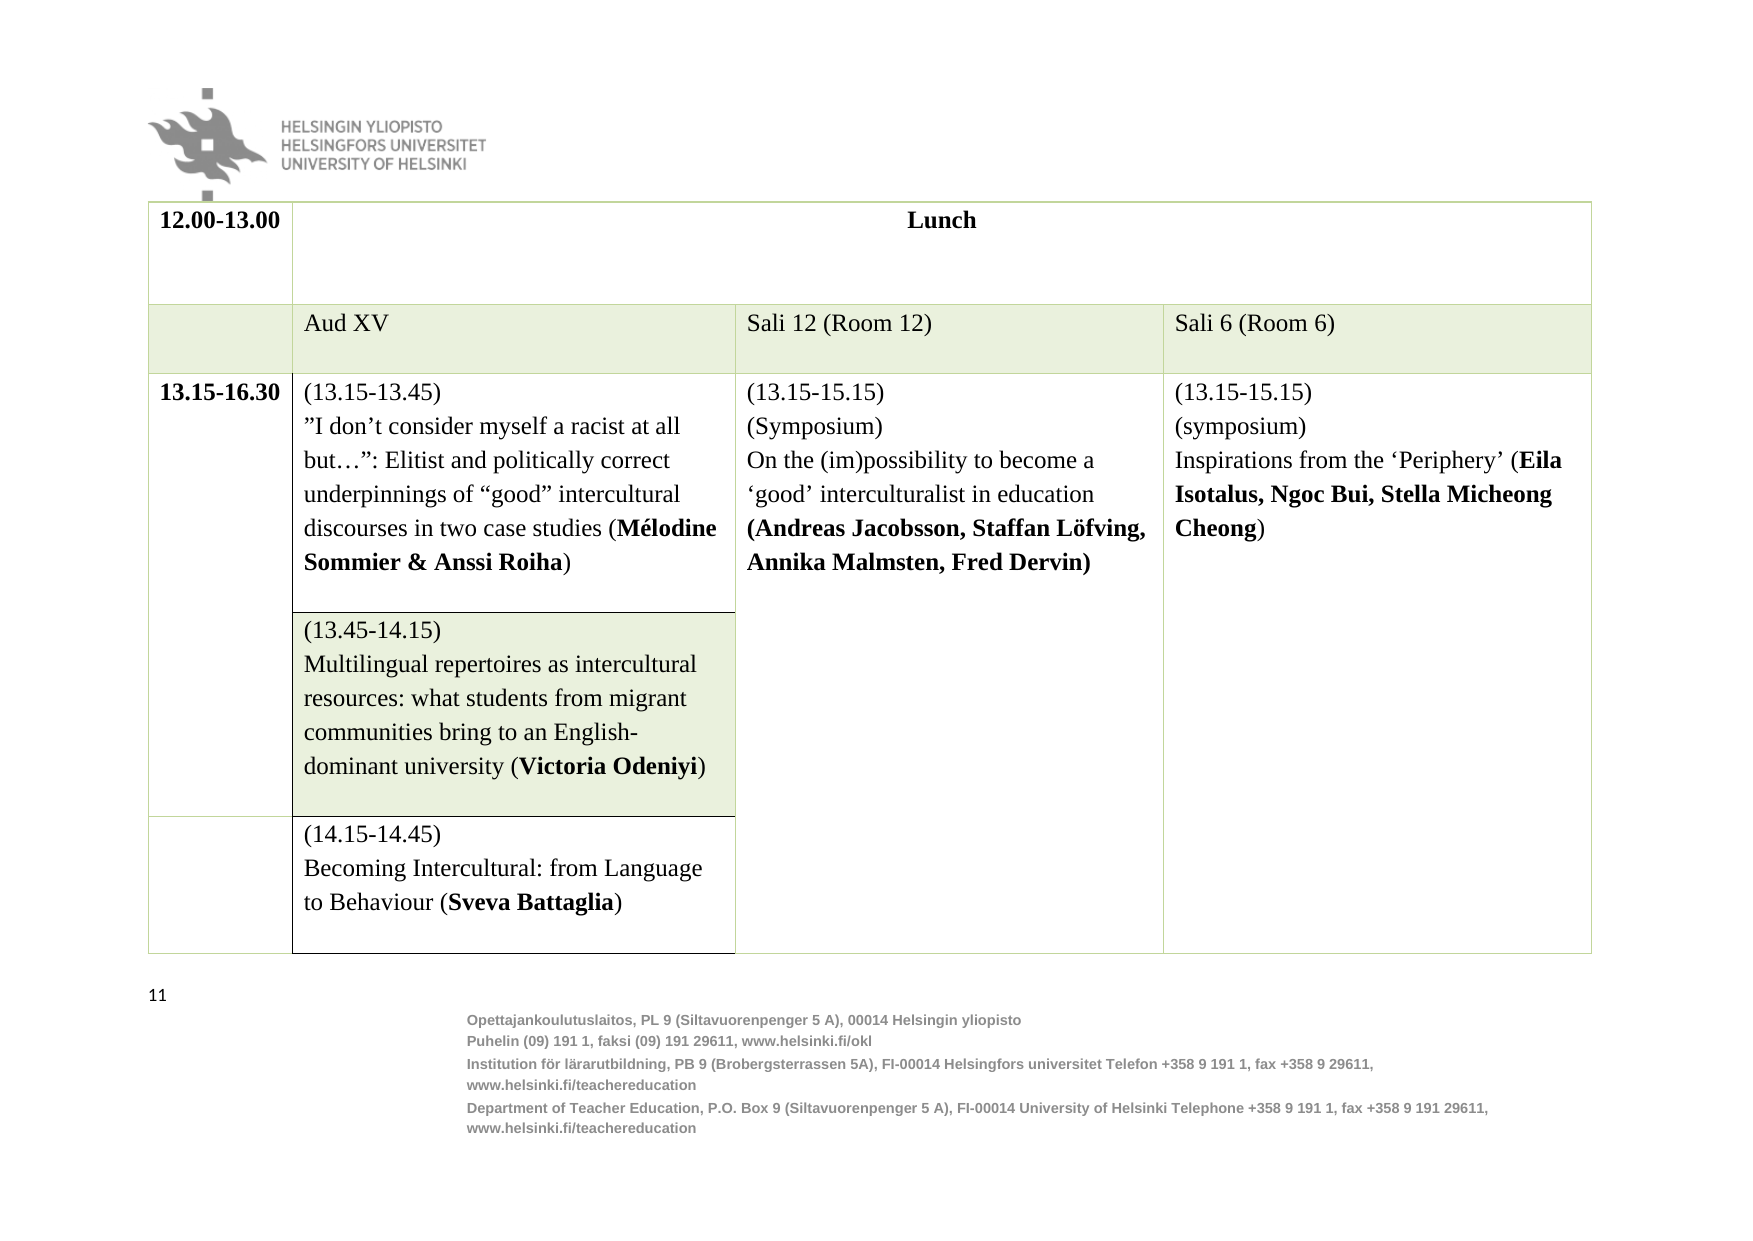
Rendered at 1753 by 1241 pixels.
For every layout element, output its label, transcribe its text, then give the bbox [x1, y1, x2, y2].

table_cell 12.00-13.00 [149, 203, 292, 304]
table_cell (13.15-13.45) ”I don’t consider myself a racist at all but…”: Elitist and politically correct underpinnings of “good” intercultural discourses in two case studies (Mélodine Sommier & Anssi Roiha) [293, 374, 735, 612]
picture [147, 88, 487, 201]
table_cell Aud XV [293, 305, 735, 373]
table_cell (13.15-15.15) (Symposium) On the (im)possibility to become a ‘good’ interculturalist in education (Andreas Jacobsson, Staffan Löfving, Annika Malmsten, Fred Dervin) [736, 374, 1163, 953]
table_cell 13.15-16.30 [149, 374, 292, 816]
table_cell (13.15-15.15) (symposium) Inspirations from the ‘Periphery’ (Eila Isotalus, Ngoc Bui, Stella Micheong Cheong) [1164, 374, 1591, 953]
table_cell Lunch [293, 203, 1591, 304]
table_cell [149, 305, 292, 373]
table_cell [149, 817, 292, 953]
table_cell (14.15-14.45) Becoming Intercultural: from Language to Behaviour (Sveva Battaglia) [293, 817, 735, 953]
table_cell Sali 12 (Room 12) [736, 305, 1163, 373]
table_cell Sali 6 (Room 6) [1164, 305, 1591, 373]
table_cell (13.45-14.15) Multilingual repertoires as intercultural resources: what students from migrant communities bring to an English-dominant university (Victoria Odeniyi) [293, 613, 735, 816]
